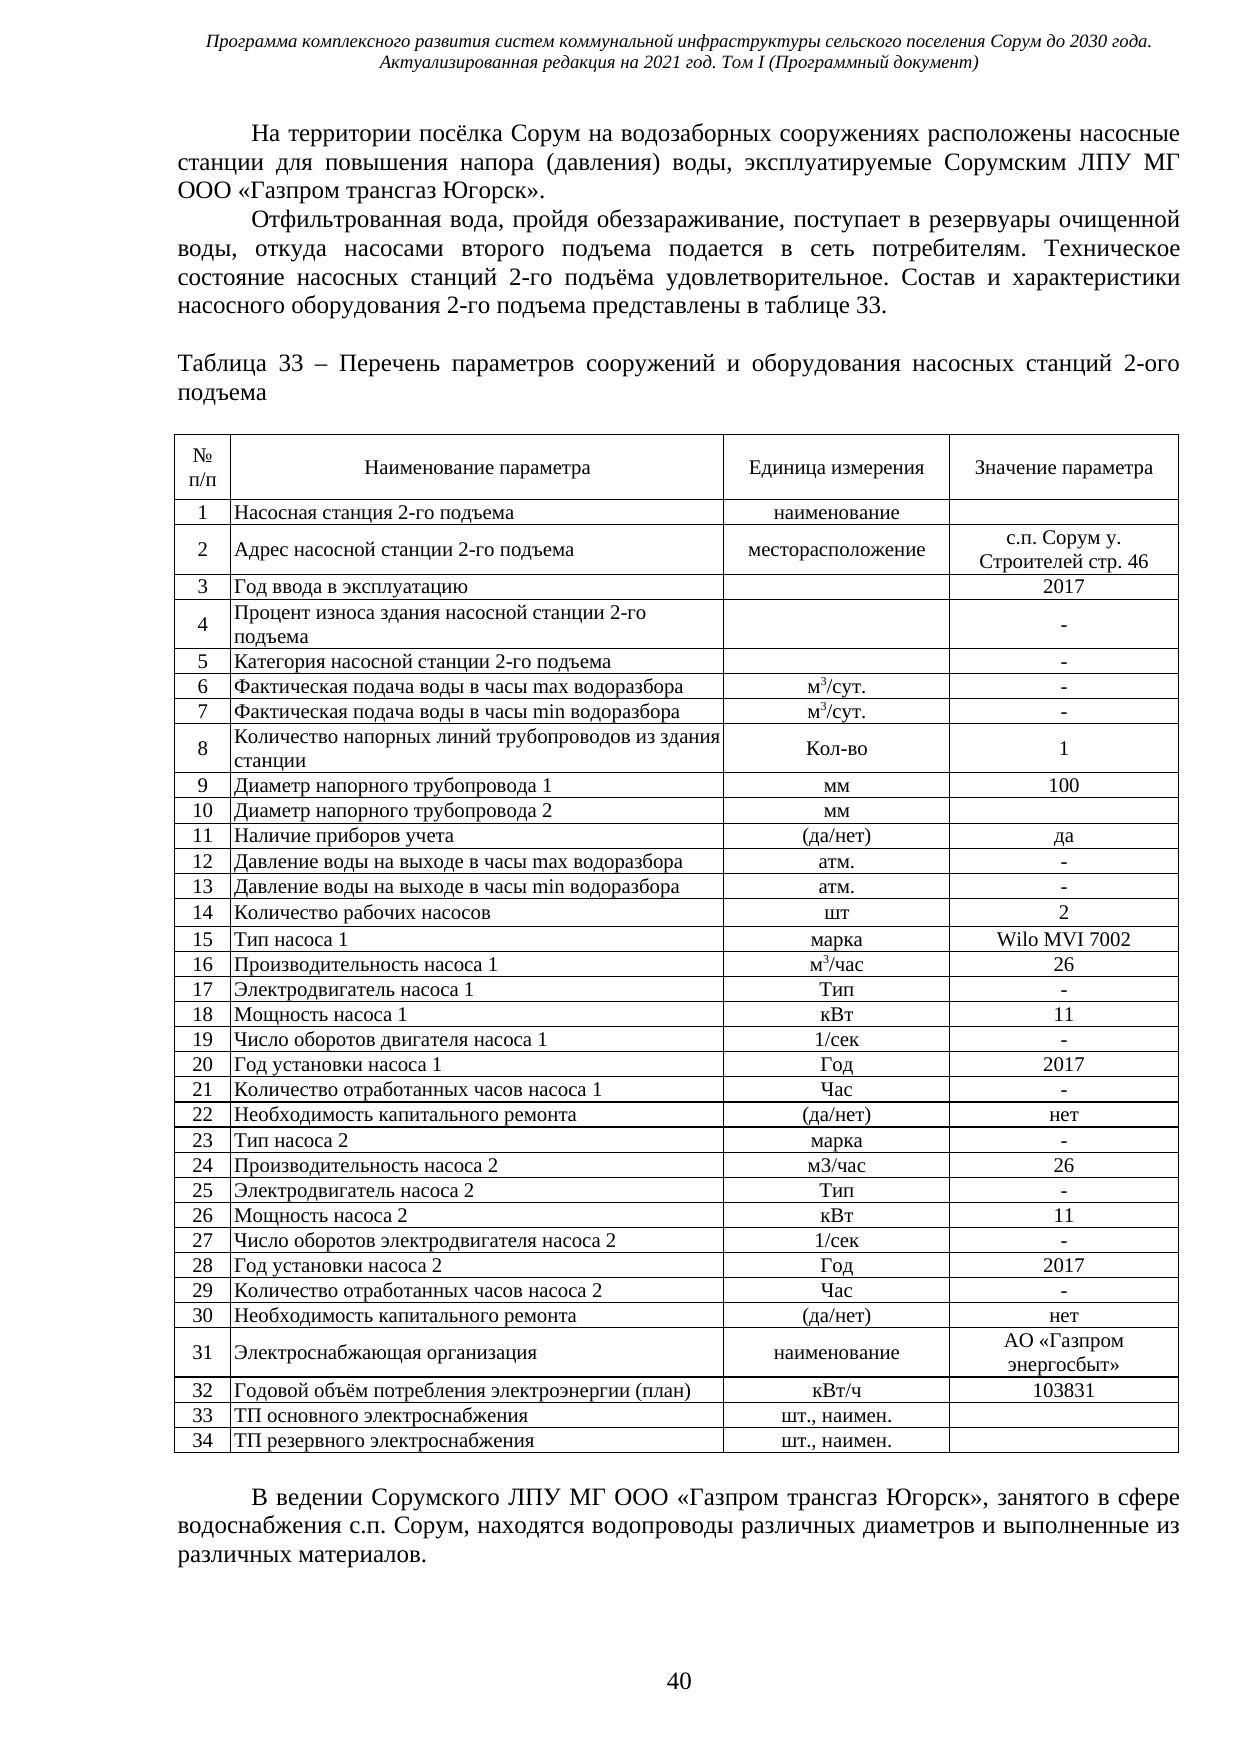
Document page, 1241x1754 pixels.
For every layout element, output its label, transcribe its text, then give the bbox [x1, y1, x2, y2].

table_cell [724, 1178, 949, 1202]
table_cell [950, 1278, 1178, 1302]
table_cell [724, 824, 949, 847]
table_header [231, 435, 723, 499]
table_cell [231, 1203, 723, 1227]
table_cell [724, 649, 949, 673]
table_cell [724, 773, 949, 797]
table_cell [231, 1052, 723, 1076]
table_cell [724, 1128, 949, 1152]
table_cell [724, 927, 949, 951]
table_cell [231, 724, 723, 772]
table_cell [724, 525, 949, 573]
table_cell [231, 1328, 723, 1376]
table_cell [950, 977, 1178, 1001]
text Отфильтрованная вода, пройдя обеззараживание, поступает в резервуары очищенной воды, откуда насосами второго подъема подается в сеть потребителям. Техническое состояние насосных станций 2-го подъёма удовлетворительное. Состав и характеристики насосного оборудования 2-го подъема представлены в таблице 33. [177, 204, 1181, 319]
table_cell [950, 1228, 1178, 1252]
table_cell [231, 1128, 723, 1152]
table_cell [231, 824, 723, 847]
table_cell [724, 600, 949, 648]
text Таблица 33 – Перечень параметров сооружений и оборудования насосных станций 2-ого подъема [177, 348, 1181, 406]
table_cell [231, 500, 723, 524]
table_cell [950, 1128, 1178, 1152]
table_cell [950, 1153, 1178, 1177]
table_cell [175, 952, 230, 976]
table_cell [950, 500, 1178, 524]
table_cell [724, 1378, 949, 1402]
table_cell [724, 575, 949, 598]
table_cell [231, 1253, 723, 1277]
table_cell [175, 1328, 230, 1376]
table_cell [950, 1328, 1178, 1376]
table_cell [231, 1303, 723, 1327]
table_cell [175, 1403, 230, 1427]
text В ведении Сорумского ЛПУ МГ ООО «Газпром трансгаз Югорск», занятого в сфере водоснабжения с.п. Сорум, находятся водопроводы различных диаметров и выполненные из различных материалов. [177, 1482, 1181, 1568]
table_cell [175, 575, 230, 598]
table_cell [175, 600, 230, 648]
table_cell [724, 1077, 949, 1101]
text На территории посёлка Сорум на водозаборных сооружениях расположены насосные станции для повышения напора (давления) воды, эксплуатируемые Сорумским ЛПУ МГ ООО «Газпром трансгаз Югорск». [177, 118, 1181, 204]
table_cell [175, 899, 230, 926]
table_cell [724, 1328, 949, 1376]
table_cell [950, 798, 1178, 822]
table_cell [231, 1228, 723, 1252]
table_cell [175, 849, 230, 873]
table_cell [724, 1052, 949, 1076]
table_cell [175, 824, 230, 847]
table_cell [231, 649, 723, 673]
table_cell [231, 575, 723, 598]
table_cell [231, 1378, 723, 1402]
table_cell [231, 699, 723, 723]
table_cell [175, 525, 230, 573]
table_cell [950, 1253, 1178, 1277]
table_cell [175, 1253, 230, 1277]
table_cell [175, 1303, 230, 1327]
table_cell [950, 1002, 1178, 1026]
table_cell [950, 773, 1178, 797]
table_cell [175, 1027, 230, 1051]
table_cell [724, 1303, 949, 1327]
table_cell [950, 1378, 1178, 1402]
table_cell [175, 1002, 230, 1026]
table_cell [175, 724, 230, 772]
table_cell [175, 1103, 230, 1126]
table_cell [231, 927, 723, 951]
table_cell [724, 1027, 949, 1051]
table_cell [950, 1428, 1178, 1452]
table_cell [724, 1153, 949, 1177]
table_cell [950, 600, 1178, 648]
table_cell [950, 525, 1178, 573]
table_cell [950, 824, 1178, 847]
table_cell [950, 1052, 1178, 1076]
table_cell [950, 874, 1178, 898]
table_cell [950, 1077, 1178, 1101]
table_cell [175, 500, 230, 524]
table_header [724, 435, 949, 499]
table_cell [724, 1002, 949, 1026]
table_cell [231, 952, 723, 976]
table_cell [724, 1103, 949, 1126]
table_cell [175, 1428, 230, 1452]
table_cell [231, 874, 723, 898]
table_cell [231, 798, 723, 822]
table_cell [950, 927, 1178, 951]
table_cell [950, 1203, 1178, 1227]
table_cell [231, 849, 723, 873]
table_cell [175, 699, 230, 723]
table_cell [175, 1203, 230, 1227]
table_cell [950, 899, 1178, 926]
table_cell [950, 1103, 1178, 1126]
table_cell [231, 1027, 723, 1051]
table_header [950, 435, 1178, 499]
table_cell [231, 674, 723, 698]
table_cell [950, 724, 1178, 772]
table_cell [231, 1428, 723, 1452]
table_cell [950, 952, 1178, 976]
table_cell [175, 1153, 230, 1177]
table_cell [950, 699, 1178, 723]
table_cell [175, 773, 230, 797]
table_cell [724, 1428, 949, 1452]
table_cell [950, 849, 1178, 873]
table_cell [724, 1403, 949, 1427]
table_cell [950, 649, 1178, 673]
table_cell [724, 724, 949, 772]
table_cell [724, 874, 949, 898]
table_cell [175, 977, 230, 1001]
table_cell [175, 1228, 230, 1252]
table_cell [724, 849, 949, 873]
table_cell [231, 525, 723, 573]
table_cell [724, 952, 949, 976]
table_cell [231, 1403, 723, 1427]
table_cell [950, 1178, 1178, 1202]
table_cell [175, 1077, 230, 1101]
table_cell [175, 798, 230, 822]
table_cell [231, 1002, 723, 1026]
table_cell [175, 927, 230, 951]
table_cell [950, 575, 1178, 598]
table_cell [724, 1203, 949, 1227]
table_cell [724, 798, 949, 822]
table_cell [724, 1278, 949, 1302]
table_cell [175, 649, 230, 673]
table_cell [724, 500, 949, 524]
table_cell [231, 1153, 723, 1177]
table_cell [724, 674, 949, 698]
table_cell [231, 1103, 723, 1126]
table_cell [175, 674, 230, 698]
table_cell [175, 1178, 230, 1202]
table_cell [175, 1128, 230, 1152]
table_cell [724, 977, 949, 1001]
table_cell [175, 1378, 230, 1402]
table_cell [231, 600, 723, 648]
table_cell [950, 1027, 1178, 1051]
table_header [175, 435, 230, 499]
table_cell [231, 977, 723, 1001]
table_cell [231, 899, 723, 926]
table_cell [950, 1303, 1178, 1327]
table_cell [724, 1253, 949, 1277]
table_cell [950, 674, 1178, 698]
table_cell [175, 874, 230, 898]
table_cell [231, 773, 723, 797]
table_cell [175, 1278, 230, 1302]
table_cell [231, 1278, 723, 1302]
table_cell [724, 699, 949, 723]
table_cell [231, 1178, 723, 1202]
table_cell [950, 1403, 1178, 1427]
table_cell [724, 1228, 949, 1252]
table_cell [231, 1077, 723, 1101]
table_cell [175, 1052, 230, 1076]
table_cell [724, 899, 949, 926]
